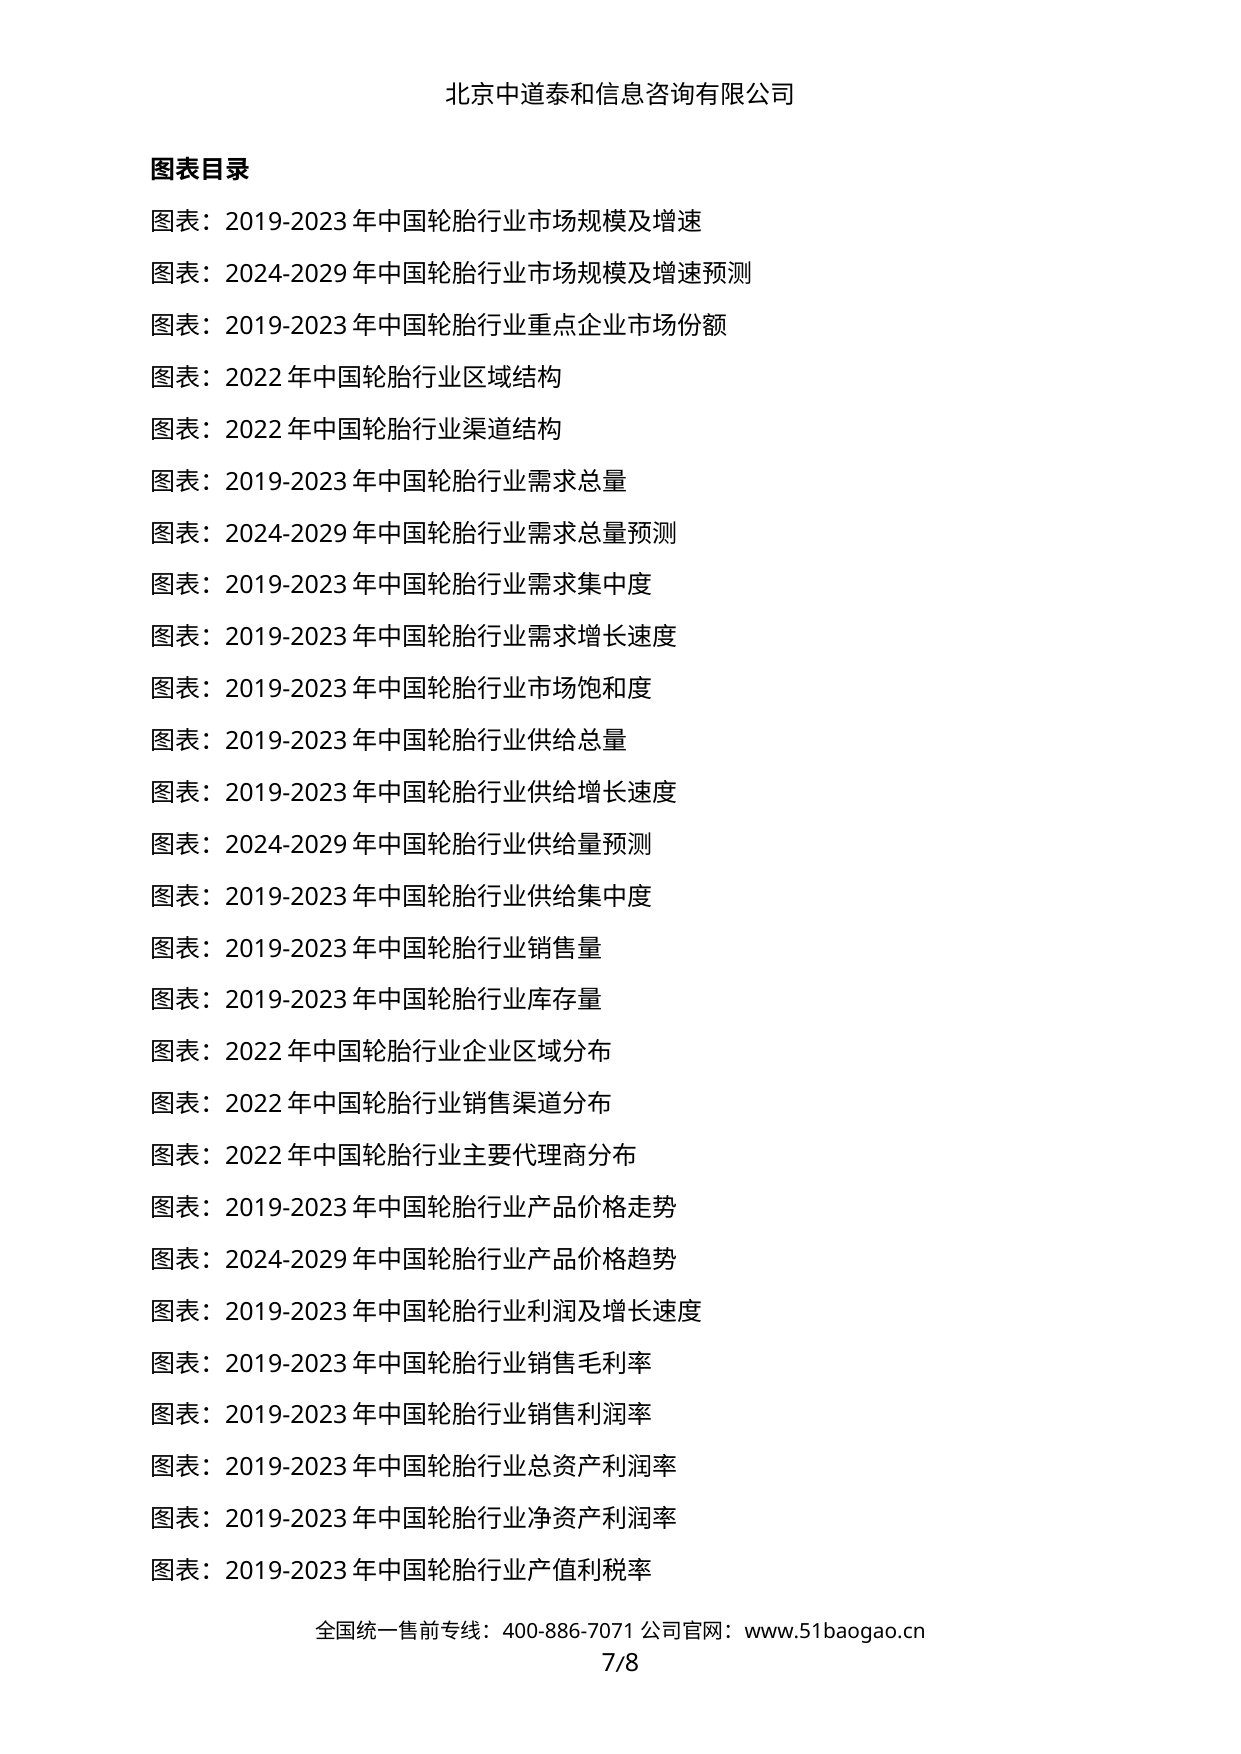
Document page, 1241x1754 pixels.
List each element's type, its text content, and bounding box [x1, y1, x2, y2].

text 图表：2024-2029年中国轮胎行业产品价格趋势 [150, 1239, 1090, 1276]
text 图表：2022年中国轮胎行业渠道结构 [150, 409, 1090, 446]
text 图表：2024-2029年中国轮胎行业需求总量预测 [150, 513, 1090, 549]
text 图表目录 [150, 150, 1090, 186]
text 图表：2019-2023年中国轮胎行业销售量 [150, 928, 1090, 964]
text 图表：2019-2023年中国轮胎行业供给集中度 [150, 876, 1090, 912]
text 图表：2019-2023年中国轮胎行业利润及增长速度 [150, 1291, 1090, 1327]
text 图表：2019-2023年中国轮胎行业需求总量 [150, 461, 1090, 497]
text 图表：2019-2023年中国轮胎行业供给增长速度 [150, 772, 1090, 809]
text 图表：2019-2023年中国轮胎行业需求增长速度 [150, 617, 1090, 653]
text 图表：2019-2023年中国轮胎行业库存量 [150, 980, 1090, 1016]
text 图表：2019-2023年中国轮胎行业净资产利润率 [150, 1499, 1090, 1535]
text 图表：2022年中国轮胎行业主要代理商分布 [150, 1136, 1090, 1172]
text 图表：2019-2023年中国轮胎行业重点企业市场份额 [150, 306, 1090, 342]
text 图表：2019-2023年中国轮胎行业需求集中度 [150, 565, 1090, 601]
text 图表：2019-2023年中国轮胎行业产值利税率 [150, 1551, 1090, 1587]
text 图表：2024-2029年中国轮胎行业供给量预测 [150, 824, 1090, 861]
text 图表：2024-2029年中国轮胎行业市场规模及增速预测 [150, 254, 1090, 290]
text 图表：2019-2023年中国轮胎行业市场饱和度 [150, 669, 1090, 705]
text 图表：2022年中国轮胎行业销售渠道分布 [150, 1084, 1090, 1120]
text 图表：2019-2023年中国轮胎行业供给总量 [150, 721, 1090, 757]
text 图表：2019-2023年中国轮胎行业产品价格走势 [150, 1187, 1090, 1224]
text 图表：2019-2023年中国轮胎行业总资产利润率 [150, 1447, 1090, 1483]
text 图表：2019-2023年中国轮胎行业市场规模及增速 [150, 202, 1090, 238]
text 图表：2019-2023年中国轮胎行业销售利润率 [150, 1395, 1090, 1431]
text 图表：2019-2023年中国轮胎行业销售毛利率 [150, 1343, 1090, 1379]
text 图表：2022年中国轮胎行业区域结构 [150, 357, 1090, 394]
text 图表：2022年中国轮胎行业企业区域分布 [150, 1032, 1090, 1068]
